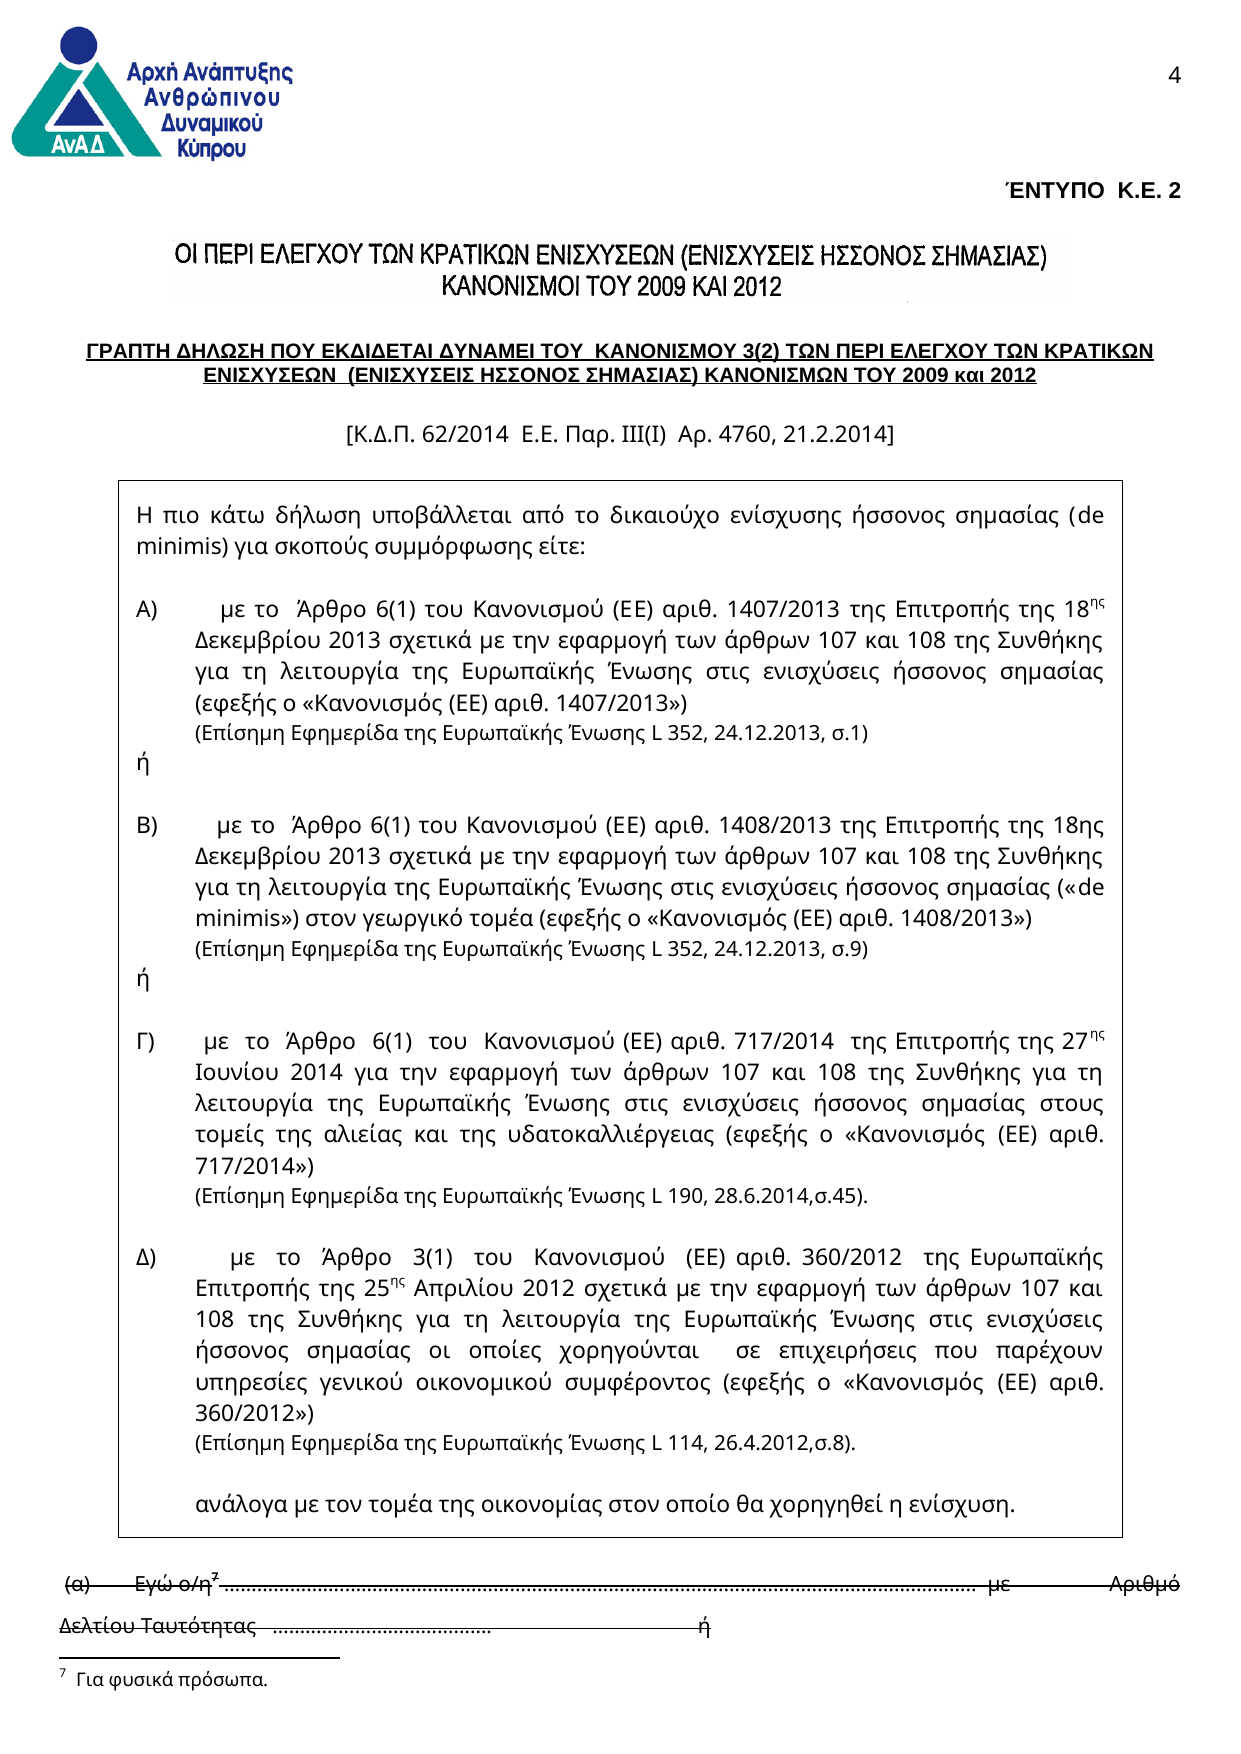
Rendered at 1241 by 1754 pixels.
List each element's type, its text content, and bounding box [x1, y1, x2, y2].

text (α) Εγώ ο/η ………………….……………………………………………………………………….………………….……….. με Αριθμό Δελτίου Ταυτότητας …………………………………. ή [59, 1569, 1181, 1640]
table_header Η πιο κάτω δήλωση υποβάλλεται από το δικαιούχο ενίσχυσης ήσσονος σημασίας (de minimis) για σκοπούς συμμόρφωσης είτε: A) με το Άρθρο 6(1) του Κανονισμού (ΕE) αριθ. 1407/2013 της Επιτροπής της 18ης Δεκεμβρίου 2013 σχετικά με την εφαρμογή των άρθρων 107 και 108 της Συνθήκης για τη λειτουργία της Ευρωπαϊκής Ένωσης στις ενισχύσεις ήσσονος σημασίας (εφεξής ο «Κανονισμός (ΕΕ) αριθ. 1407/2013») (Επίσημη Εφημερίδα της Ευρωπαϊκής Ένωσης L 352, 24.12.2013, σ.1) ή Β) με το Άρθρο 6(1) του Κανονισμού (ΕE) αριθ. 1408/2013 της Επιτροπής της 18ης Δεκεμβρίου 2013 σχετικά με την εφαρμογή των άρθρων 107 και 108 της Συνθήκης για τη λειτουργία της Ευρωπαϊκής Ένωσης στις ενισχύσεις ήσσονος σημασίας («de minimis») στον γεωργικό τομέα (εφεξής ο «Κανονισμός (ΕΕ) αριθ. 1408/2013») (Επίσημη Εφημερίδα της Ευρωπαϊκής Ένωσης L 352, 24.12.2013, σ.9) ή Γ) με το Άρθρο 6(1) του Κανονισμού (ΕΕ) αριθ. 717/2014 της Επιτροπής της 27ης Ιουνίου 2014 για την εφαρμογή των άρθρων 107 και 108 της Συνθήκης για τη λειτουργία της Ευρωπαϊκής Ένωσης στις ενισχύσεις ήσσονος σημασίας στους τομείς της αλιείας και της υδατοκαλλιέργειας (εφεξής ο «Κανονισμός (ΕΕ) αριθ. 717/2014») (Επίσημη Εφημερίδα της Ευρωπαϊκής Ένωσης L 190, 28.6.2014,σ.45). Δ) με το Άρθρο 3(1) του Κανονισμού (ΕΕ) αριθ. 360/2012 της Ευρωπαϊκής Επιτροπής της 25ης Απριλίου 2012 σχετικά με την εφαρμογή των άρθρων 107 και 108 της Συνθήκης για τη λειτουργία της Ευρωπαϊκής Ένωσης στις ενισχύσεις ήσσονος σημασίας οι οποίες χορηγούνται σε επιχειρήσεις που παρέχουν υπηρεσίες γενικού οικονομικού συμφέροντος (εφεξής ο «Κανονισμός (ΕΕ) αριθ. 360/2012») (Επίσημη Εφημερίδα της Ευρωπαϊκής Ένωσης L 114, 26.4.2012,σ.8). ανάλογα με τον τομέα της οικονομίας στον οποίο θα χορηγηθεί η ενίσχυση. [119, 481, 1122, 1537]
picture [7, 23, 297, 166]
text έντυπο Κ.Ε. 2 [59, 177, 1181, 203]
text ΓΡΑΠΤΗ ΔΗΛΩΣΗ ΠΟΥ ΕΚΔΙΔΕΤΑΙ ΔΥΝΑΜΕΙ ΤΟΥ ΚΑΝΟΝΙΣΜΟΥ 3(2) ΤΩΝ ΠΕΡΙ ΕΛΕΓΧΟΥ ΤΩΝ ΚΡΑΤΙΚΩΝ ΕΝΙΣΧΥΣΕΩΝ (ΕΝΙΣΧΥΣΕΙΣ ΗΣΣΟΝΟΣ ΣΗΜΑΣΙΑΣ) ΚΑΝΟΝΙΣΜΩΝ ΤΟΥ 2009 και 2012 [59, 338, 1181, 386]
text [Κ.Δ.Π. 62/2014 E.E. Παρ. ΙΙΙ(Ι) Αρ. 4760, 21.2.2014] [59, 418, 1181, 449]
